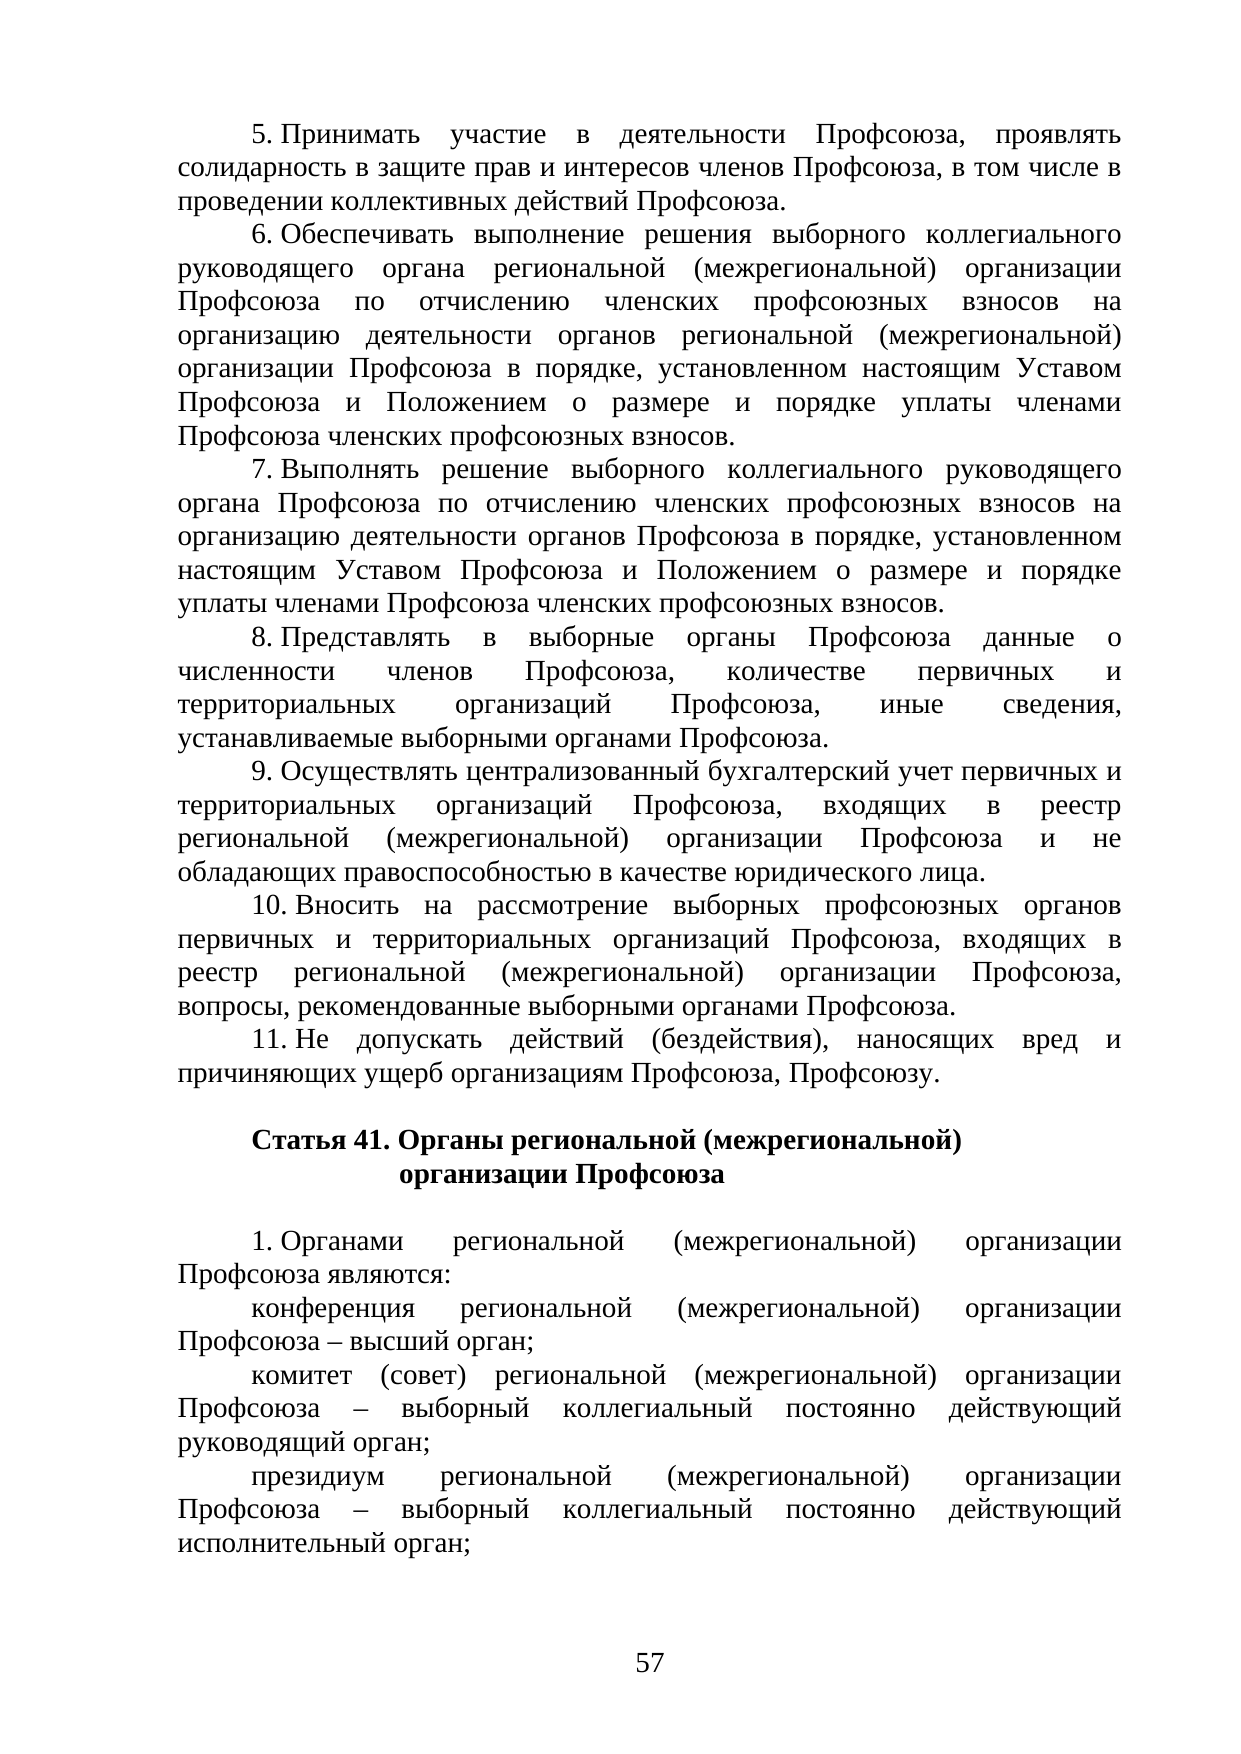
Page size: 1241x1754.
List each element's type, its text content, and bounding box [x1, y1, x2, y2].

list Обеспечивать выполнение решения выборного коллегиального руководящего органа региональной (межрегиональной) организации Профсоюза по отчислению членских профсоюзных взносов на организацию деятельности органов региональной (межрегиональной) организации Профсоюза в порядке, установленном настоящим Уставом Профсоюза и Положением о размере и порядке уплаты членами Профсоюза членских профсоюзных взносов. [177, 216, 1122, 451]
list Не допускать действий (бездействия), наносящих вред и причиняющих ущерб организациям Профсоюза, Профсоюзу. [177, 1022, 1122, 1089]
list Осуществлять централизованный бухгалтерский учет первичных и территориальных организаций Профсоюза, входящих в реестр региональной (межрегиональной) организации Профсоюза и не обладающих правоспособностью в качестве юридического лица. [177, 753, 1122, 887]
list Вносить на рассмотрение выборных профсоюзных органов первичных и территориальных организаций Профсоюза, входящих в реестр региональной (межрегиональной) организации Профсоюза, вопросы, рекомендованные выборными органами Профсоюза. [177, 887, 1122, 1022]
list Принимать участие в деятельности Профсоюза, проявлять солидарность в защите прав и интересов членов Профсоюза, в том числе в проведении коллективных действий Профсоюза. [177, 116, 1122, 216]
text президиум региональной (межрегиональной) организации Профсоюза – выборный коллегиальный постоянно действующий исполнительный орган; [177, 1458, 1122, 1558]
list Представлять в выборные органы Профсоюза данные о численности членов Профсоюза, количестве первичных и территориальных организаций Профсоюза, иные сведения, устанавливаемые выборными органами Профсоюза. [177, 619, 1122, 753]
subtitle Статья 41. Органы региональной (межрегиональной) организации Профсоюза [251, 1122, 964, 1189]
text конференция региональной (межрегиональной) организации Профсоюза – высший орган; [177, 1290, 1122, 1357]
list Органами региональной (межрегиональной) организации Профсоюза являются: [177, 1223, 1122, 1290]
text комитет (совет) региональной (межрегиональной) организации Профсоюза – выборный коллегиальный постоянно действующий руководящий орган; [177, 1357, 1122, 1458]
list Выполнять решение выборного коллегиального руководящего органа Профсоюза по отчислению членских профсоюзных взносов на организацию деятельности органов Профсоюза в порядке, установленном настоящим Уставом Профсоюза и Положением о размере и порядке уплаты членами Профсоюза членских профсоюзных взносов. [177, 451, 1122, 619]
